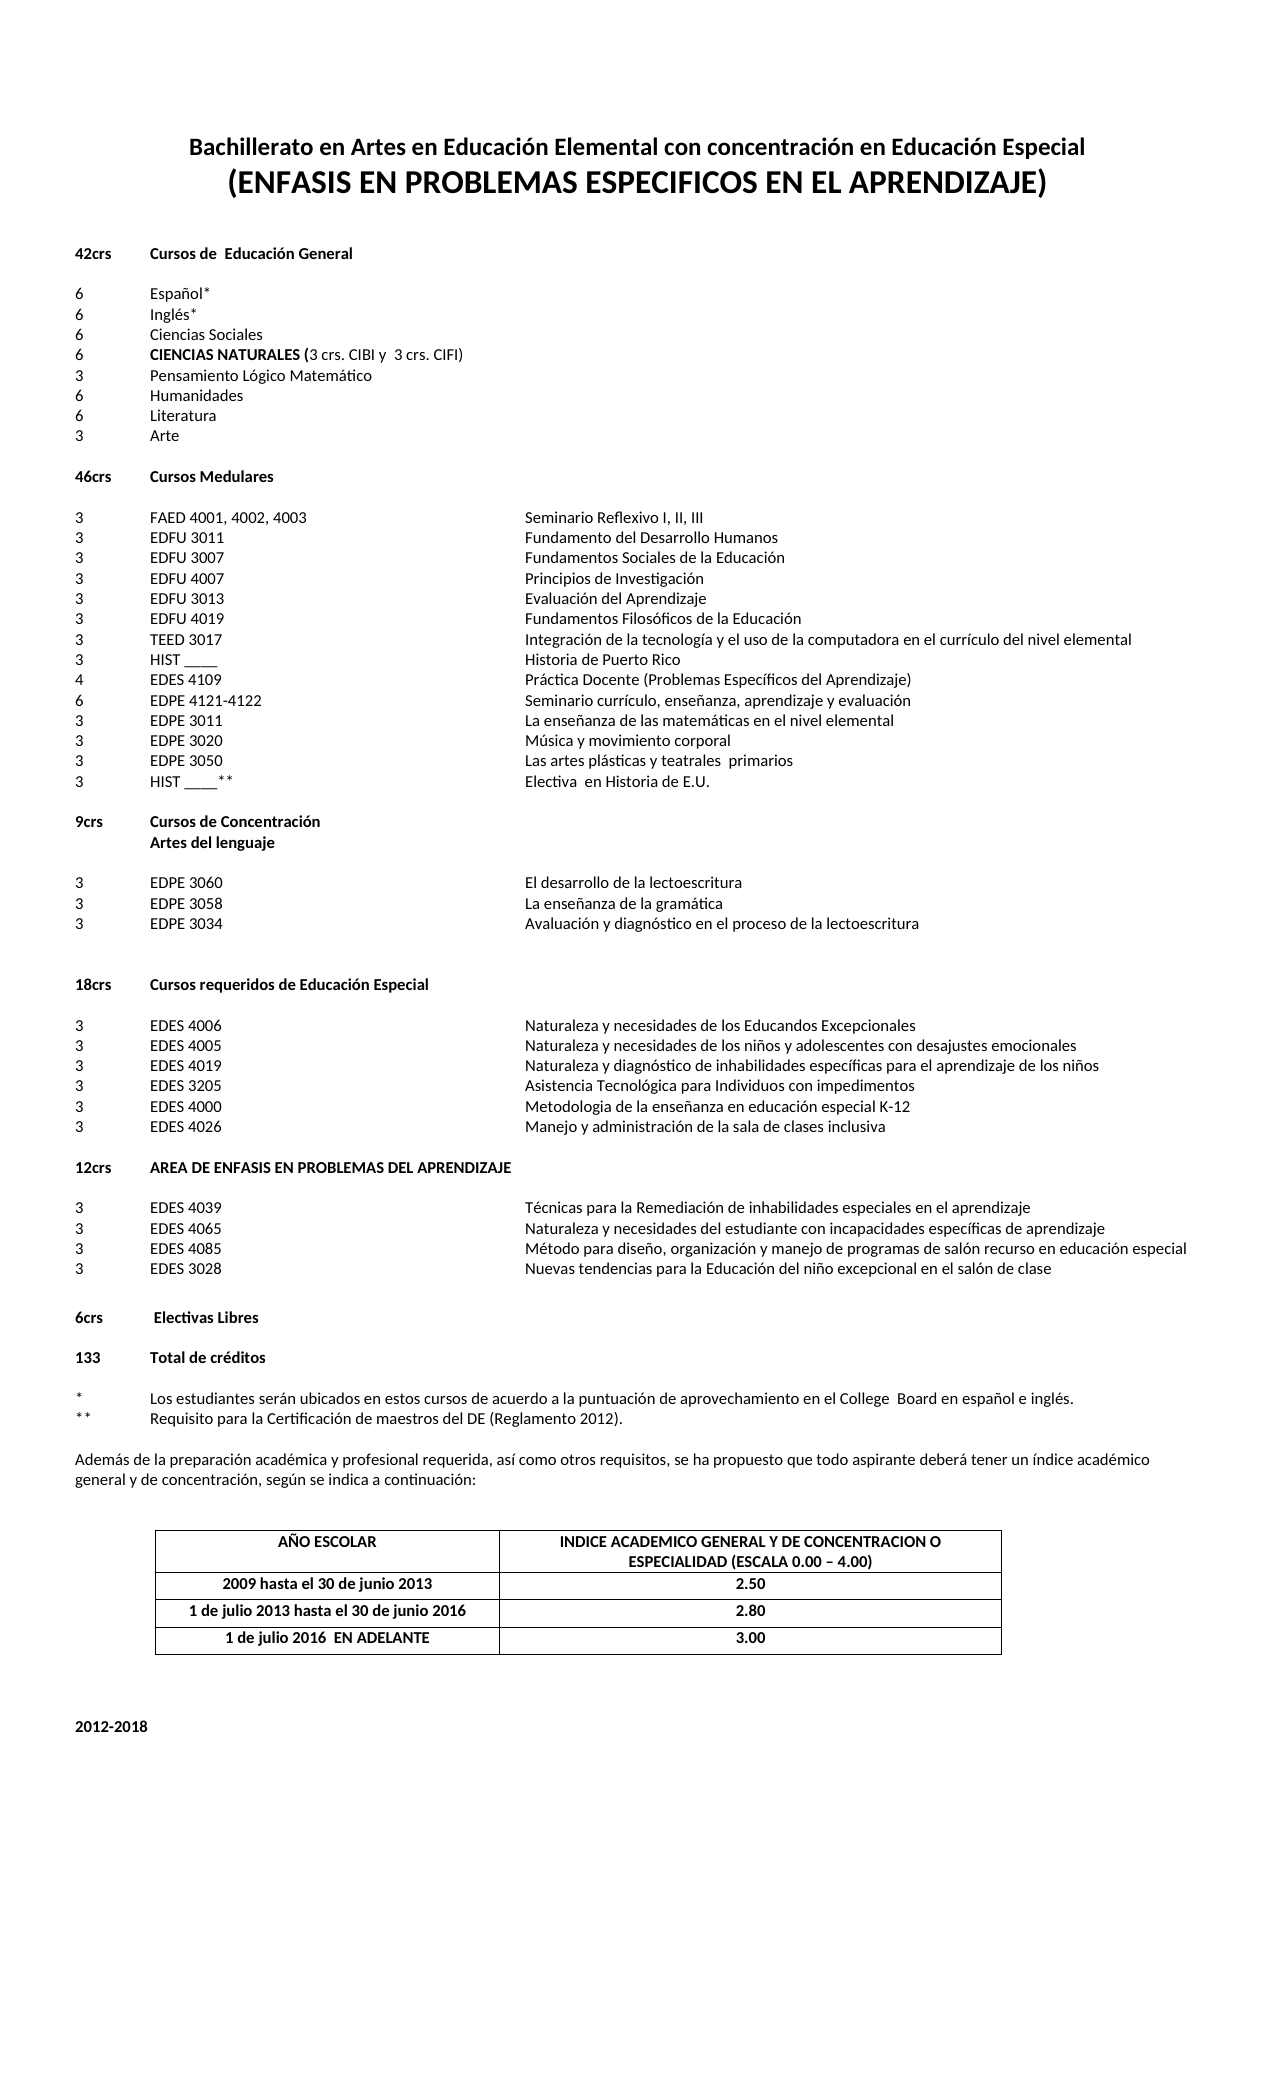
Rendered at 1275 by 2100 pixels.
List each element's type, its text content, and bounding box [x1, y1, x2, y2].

text 3 EDES 4005 Naturaleza y necesidades de los niños y adolescentes con desajustes emocionales [75, 1035, 1200, 1055]
text 6 Literatura [75, 405, 1200, 426]
text 3 EDFU 3007 Fundamentos Sociales de la Educación [75, 548, 1200, 568]
text 3 EDFU 3011 Fundamento del Desarrollo Humanos [75, 527, 1200, 548]
text 3 EDPE 3058 La enseñanza de la gramática [75, 893, 1200, 913]
text 3 Arte [75, 426, 1200, 446]
text 3 EDES 4039 Técnicas para la Remediación de inhabilidades especiales en el aprendizaje [75, 1198, 1200, 1218]
text 6 Español* [75, 283, 1200, 304]
table_cell 1 de julio 2016 EN ADELANTE [156, 1628, 499, 1654]
text 3 EDES 4006 Naturaleza y necesidades de los Educandos Excepcionales [75, 1015, 1200, 1035]
text 3 TEED 3017 Integración de la tecnología y el uso de la computadora en el currículo del nivel elemental [75, 629, 1200, 649]
text * Los estudiantes serán ubicados en estos cursos de acuerdo a la puntuación de aprovechamiento en el College Board en español e inglés. [75, 1388, 1200, 1408]
text 6 Humanidades [75, 385, 1200, 405]
table_cell 2.50 [500, 1573, 1001, 1599]
table_cell 1 de julio 2013 hasta el 30 de junio 2016 [156, 1600, 499, 1627]
text 3 EDPE 3050 Las artes plásticas y teatrales primarios [75, 751, 1200, 771]
text 2012-2018 [75, 1716, 1200, 1736]
text 3 EDES 4065 Naturaleza y necesidades del estudiante con incapacidades específicas de aprendizaje [75, 1218, 1200, 1238]
text 9crs Cursos de Concentración [75, 812, 1200, 832]
text 4 EDES 4109 Práctica Docente (Problemas Específicos del Aprendizaje) [75, 669, 1200, 690]
text 42crs Cursos de Educación General [75, 243, 1200, 263]
text 3 FAED 4001, 4002, 4003 Seminario Reflexivo I, II, III [75, 507, 1200, 527]
text 3 EDES 4085 Método para diseño, organización y manejo de programas de salón recurso en educación especial [75, 1238, 1200, 1258]
text 3 EDPE 3060 El desarrollo de la lectoescritura [75, 873, 1200, 893]
text 3 EDPE 3011 La enseñanza de las matemáticas en el nivel elemental [75, 710, 1200, 730]
text 133 Total de créditos [75, 1347, 1200, 1368]
text 18crs Cursos requeridos de Educación Especial [75, 974, 1200, 994]
text ** Requisito para la Certificación de maestros del DE (Reglamento 2012). [75, 1408, 1200, 1429]
text 3 EDES 4026 Manejo y administración de la sala de clases inclusiva [75, 1116, 1200, 1137]
text 46crs Cursos Medulares [75, 466, 1200, 487]
text Además de la preparación académica y profesional requerida, así como otros requisitos, se ha propuesto que todo aspirante deberá tener un índice académico general y de concentración, según se indica a continuación: [75, 1449, 1200, 1490]
text 3 EDES 3205 Asistencia Tecnológica para Individuos con impedimentos [75, 1076, 1200, 1096]
text 6 Ciencias Sociales [75, 324, 1200, 344]
text 3 EDFU 4019 Fundamentos Filosóficos de la Educación [75, 608, 1200, 629]
text 6 CIENCIAS NATURALES (3 crs. CIBI y 3 crs. CIFI) [75, 344, 1200, 365]
text 3 Pensamiento Lógico Matemático [75, 365, 1200, 385]
table_cell 2009 hasta el 30 de junio 2013 [156, 1573, 499, 1599]
text 12crs AREA DE ENFASIS EN PROBLEMAS DEL APRENDIZAJE [75, 1157, 1200, 1177]
text Bachillerato en Artes en Educación Elemental con concentración en Educación Especial [75, 131, 1200, 162]
text 3 HIST ____ Historia de Puerto Rico [75, 649, 1200, 669]
text 3 EDES 3028 Nuevas tendencias para la Educación del niño excepcional en el salón de clase [75, 1258, 1200, 1279]
text 3 EDES 4019 Naturaleza y diagnóstico de inhabilidades específicas para el aprendizaje de los niños [75, 1055, 1200, 1076]
text Artes del lenguaje [75, 832, 1200, 852]
text 3 EDFU 3013 Evaluación del Aprendizaje [75, 588, 1200, 608]
text 3 HIST ____** Electiva en Historia de E.U. [75, 771, 1200, 791]
text 3 EDPE 3034 Avaluación y diagnóstico en el proceso de la lectoescritura [75, 913, 1200, 933]
table_cell 2.80 [500, 1600, 1001, 1627]
text 6crs Electivas Libres [75, 1307, 1200, 1327]
table_header AÑO ESCOLAR [156, 1531, 499, 1572]
table_cell 3.00 [500, 1628, 1001, 1654]
text 3 EDPE 3020 Música y movimiento corporal [75, 730, 1200, 751]
table_header INDICE ACADEMICO GENERAL Y DE CONCENTRACION O ESPECIALIDAD (ESCALA 0.00 – 4.00) [500, 1531, 1001, 1572]
text 6 EDPE 4121-4122 Seminario currículo, enseñanza, aprendizaje y evaluación [75, 690, 1200, 710]
text 3 EDFU 4007 Principios de Investigación [75, 568, 1200, 588]
text (ENFASIS EN PROBLEMAS ESPECIFICOS EN EL APRENDIZAJE) [75, 162, 1200, 202]
text 6 Inglés* [75, 304, 1200, 324]
text 3 EDES 4000 Metodologia de la enseñanza en educación especial K-12 [75, 1096, 1200, 1116]
